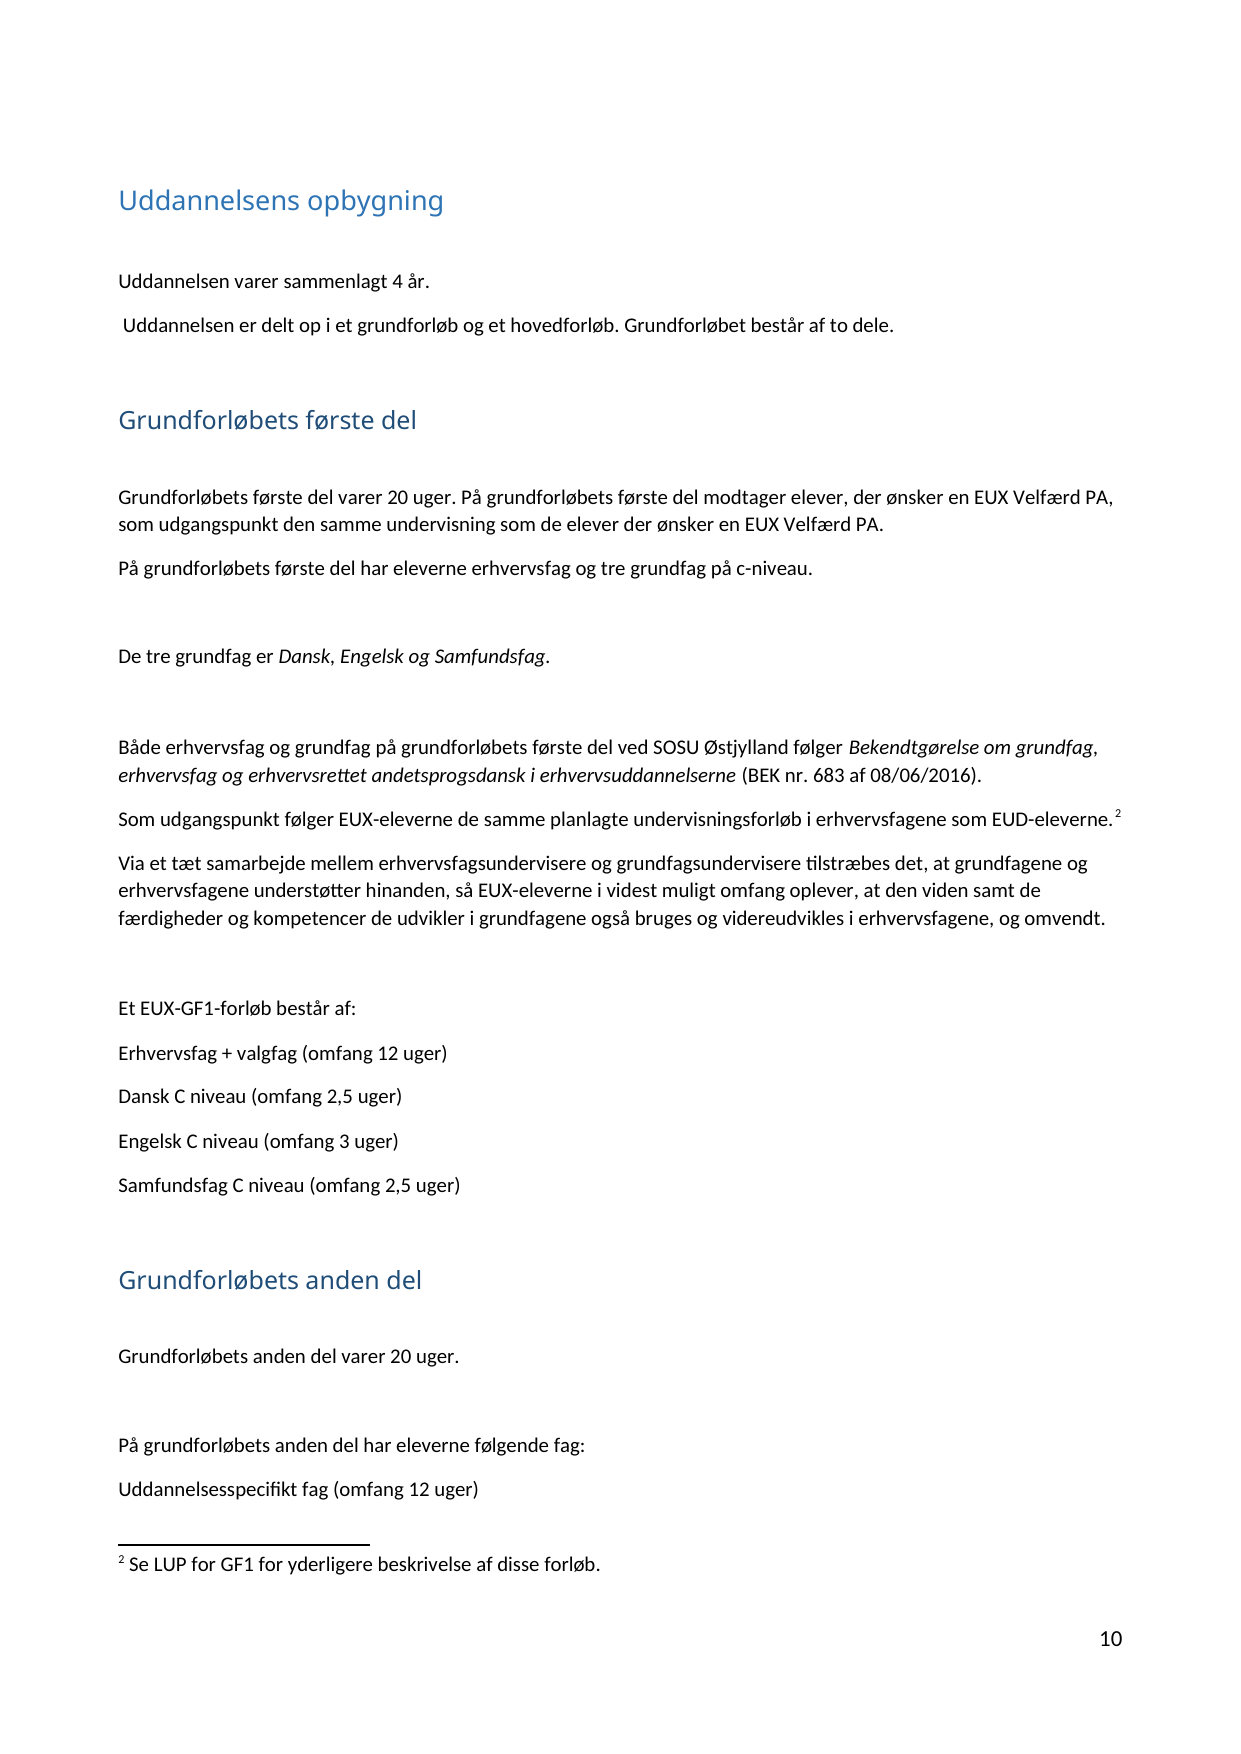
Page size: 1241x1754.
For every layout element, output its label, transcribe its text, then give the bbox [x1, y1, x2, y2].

text Et EUX-GF1-forløb består af: [118, 996, 1122, 1021]
text Grundforløbets første del varer 20 uger. På grundforløbets første del modtager elever, der ønsker en EUX Velfærd PA, som udgangspunkt den samme undervisning som de elever der ønsker en EUX Velfærd PA. [118, 484, 1122, 537]
text På grundforløbets første del har eleverne erhvervsfag og tre grundfag på c-niveau. [118, 555, 1122, 581]
text Engelsk C niveau (omfang 3 uger) [118, 1128, 1122, 1153]
subtitle Grundforløbets anden del [118, 1263, 1122, 1297]
text Både erhvervsfag og grundfag på grundforløbets første del ved SOSU Østjylland følger Bekendtgørelse om grundfag, erhvervsfag og erhvervsrettet andetsprogsdansk i erhvervsuddannelserne (BEK nr. 683 af 08/06/2016). [118, 734, 1122, 787]
text Erhvervsfag + valgfag (omfang 12 uger) [118, 1040, 1122, 1065]
text Samfundsfag C niveau (omfang 2,5 uger) [118, 1172, 1122, 1197]
subtitle Uddannelsens opbygning [118, 181, 1122, 218]
text Uddannelsen er delt op i et grundforløb og et hovedforløb. Grundforløbet består af to dele. [118, 312, 1122, 337]
text Grundforløbets anden del varer 20 uger. [118, 1344, 1122, 1369]
text De tre grundfag er Dansk, Engelsk og Samfundsfag. [118, 643, 1122, 669]
text Uddannelsen varer sammenlagt 4 år. [118, 268, 1122, 293]
text Uddannelsesspecifikt fag (omfang 12 uger) [118, 1476, 1122, 1501]
text Via et tæt samarbejde mellem erhvervsfagsundervisere og grundfagsundervisere tilstræbes det, at grundfagene og erhvervsfagene understøtter hinanden, så EUX-eleverne i videst muligt omfang oplever, at den viden samt de færdigheder og kompetencer de udvikler i grundfagene også bruges og videreudvikles i erhvervsfagene, og omvendt. [118, 850, 1122, 930]
text På grundforløbets anden del har eleverne følgende fag: [118, 1432, 1122, 1457]
subtitle Grundforløbets første del [118, 403, 1122, 437]
text Dansk C niveau (omfang 2,5 uger) [118, 1084, 1122, 1109]
text Som udgangspunkt følger EUX-eleverne de samme planlagte undervisningsforløb i erhvervsfagene som EUD-eleverne. [118, 806, 1122, 831]
